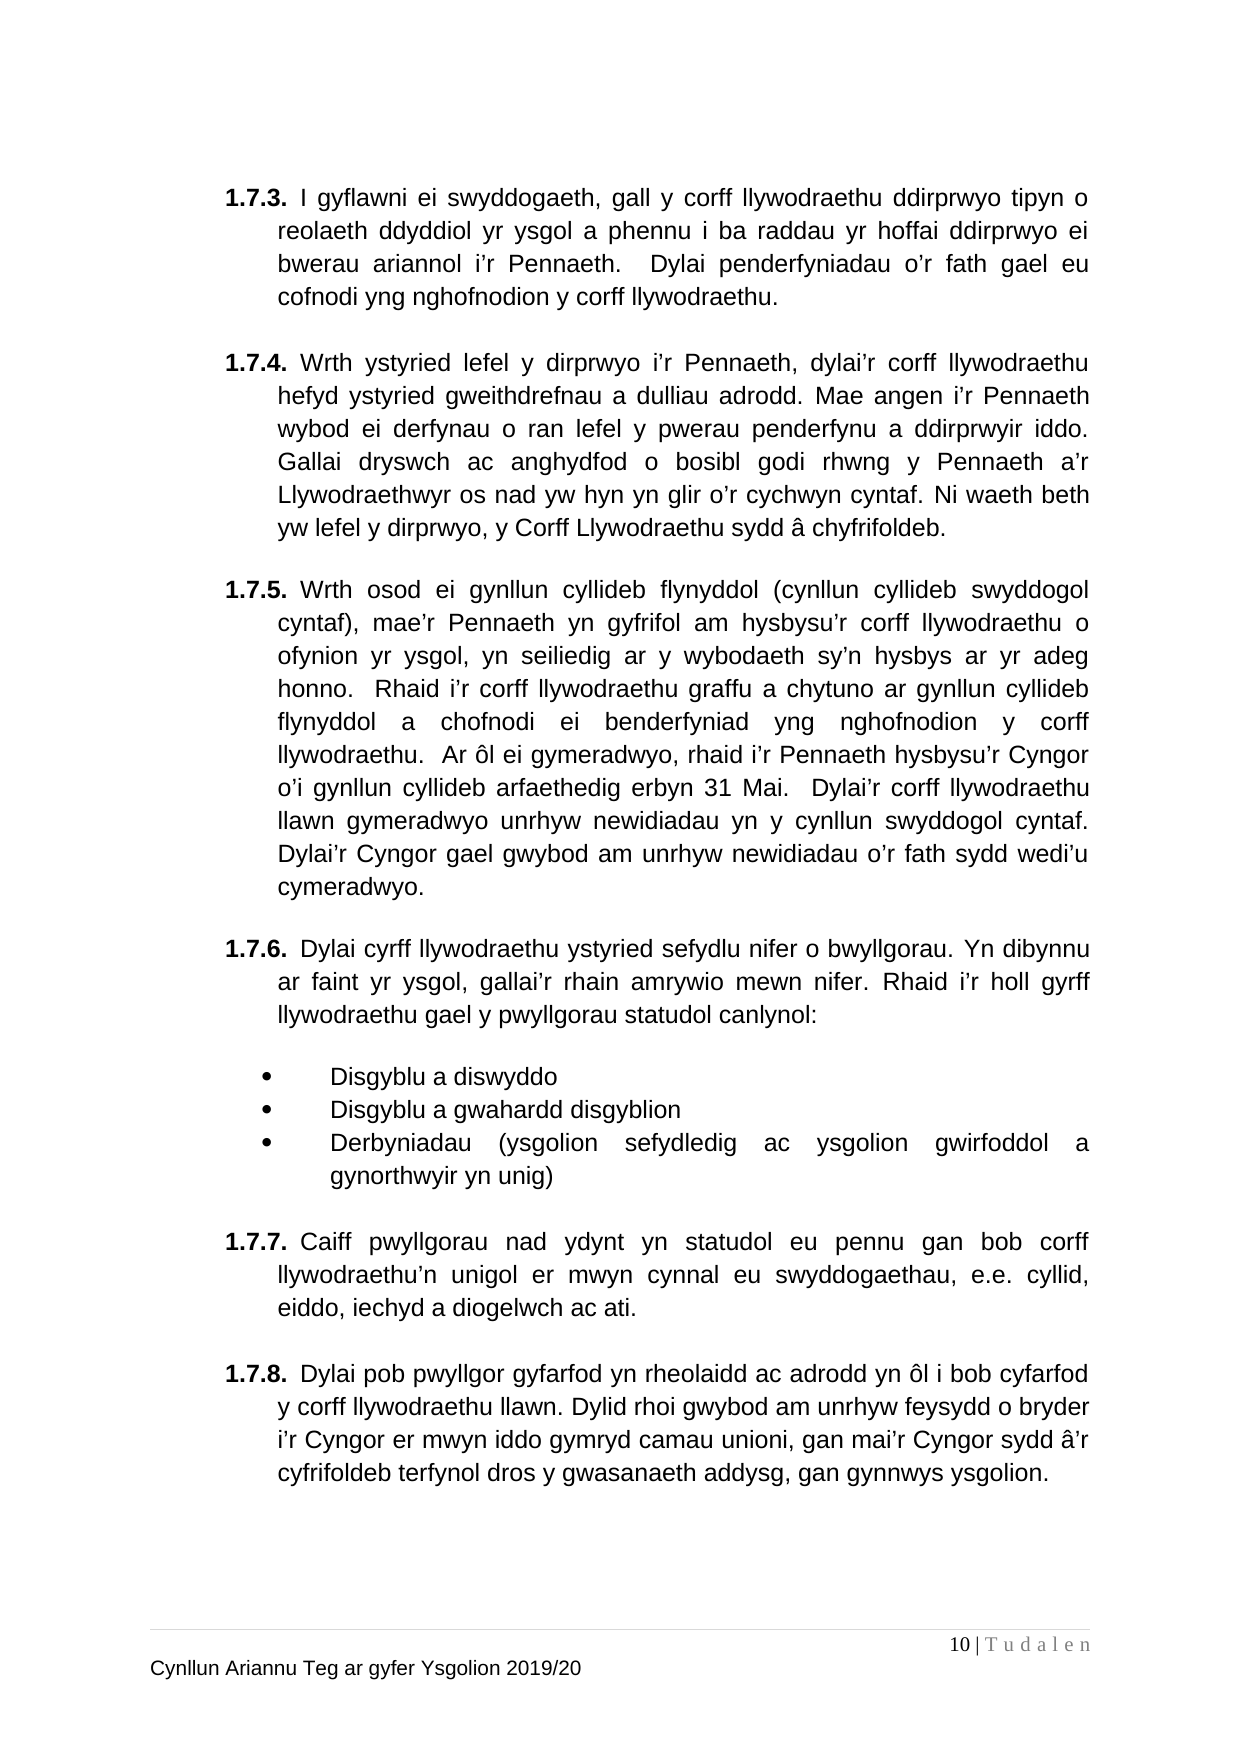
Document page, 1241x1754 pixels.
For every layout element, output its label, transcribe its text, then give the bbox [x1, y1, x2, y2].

list Wrth osod ei gynllun cyllideb flynyddol (cynllun cyllideb swyddogol cyntaf), mae’r Pennaeth yn gyfrifol am hysbysu’r corff llywodraethu o ofynion yr ysgol, yn seiliedig ar y wybodaeth sy’n hysbys ar yr adeg honno. Rhaid i’r corff llywodraethu graffu a chytuno ar gynllun cyllideb flynyddol a chofnodi ei benderfyniad yng nghofnodion y corff llywodraethu. Ar ôl ei gymeradwyo, rhaid i’r Pennaeth hysbysu’r Cyngor o’i gynllun cyllideb arfaethedig erbyn 31 Mai. Dylai’r corff llywodraethu llawn gymeradwyo unrhyw newidiadau yn y cynllun swyddogol cyntaf. Dylai’r Cyngor gael gwybod am unrhyw newidiadau o’r fath sydd wedi’u cymeradwyo. [225, 575, 1090, 901]
list Dylai pob pwyllgor gyfarfod yn rheolaidd ac adrodd yn ôl i bob cyfarfod y corff llywodraethu llawn. Dylid rhoi gwybod am unrhyw feysydd o bryder i’r Cyngor er mwyn iddo gymryd camau unioni, gan mai’r Cyngor sydd â’r cyfrifoldeb terfynol dros y gwasanaeth addysg, gan gynnwys ysgolion. [225, 1359, 1090, 1487]
list Wrth ystyried lefel y dirprwyo i’r Pennaeth, dylai’r corff llywodraethu hefyd ystyried gweithdrefnau a dulliau adrodd. Mae angen i’r Pennaeth wybod ei derfynau o ran lefel y pwerau penderfynu a ddirprwyir iddo. Gallai dryswch ac anghydfod o bosibl godi rhwng y Pennaeth a’r Llywodraethwyr os nad yw hyn yn glir o’r cychwyn cyntaf. Ni waeth beth yw lefel y dirprwyo, y Corff Llywodraethu sydd â chyfrifoldeb. [225, 348, 1090, 542]
list Derbyniadau (ysgolion sefydledig ac ysgolion gwirfoddol a gynorthwyir yn unig) [262, 1128, 1090, 1190]
list Dylai cyrff llywodraethu ystyried sefydlu nifer o bwyllgorau. Yn dibynnu ar faint yr ysgol, gallai’r rhain amrywio mewn nifer. Rhaid i’r holl gyrff llywodraethu gael y pwyllgorau statudol canlynol: [225, 934, 1090, 1029]
list Caiff pwyllgorau nad ydynt yn statudol eu pennu gan bob corff llywodraethu’n unigol er mwyn cynnal eu swyddogaethau, e.e. cyllid, eiddo, iechyd a diogelwch ac ati. [225, 1227, 1090, 1322]
list Disgyblu a diswyddo [262, 1062, 1090, 1091]
list I gyflawni ei swyddogaeth, gall y corff llywodraethu ddirprwyo tipyn o reolaeth ddyddiol yr ysgol a phennu i ba raddau yr hoffai ddirprwyo ei bwerau ariannol i’r Pennaeth. Dylai penderfyniadau o’r fath gael eu cofnodi yng nghofnodion y corff llywodraethu. [225, 183, 1090, 311]
list Disgyblu a gwahardd disgyblion [262, 1095, 1090, 1124]
